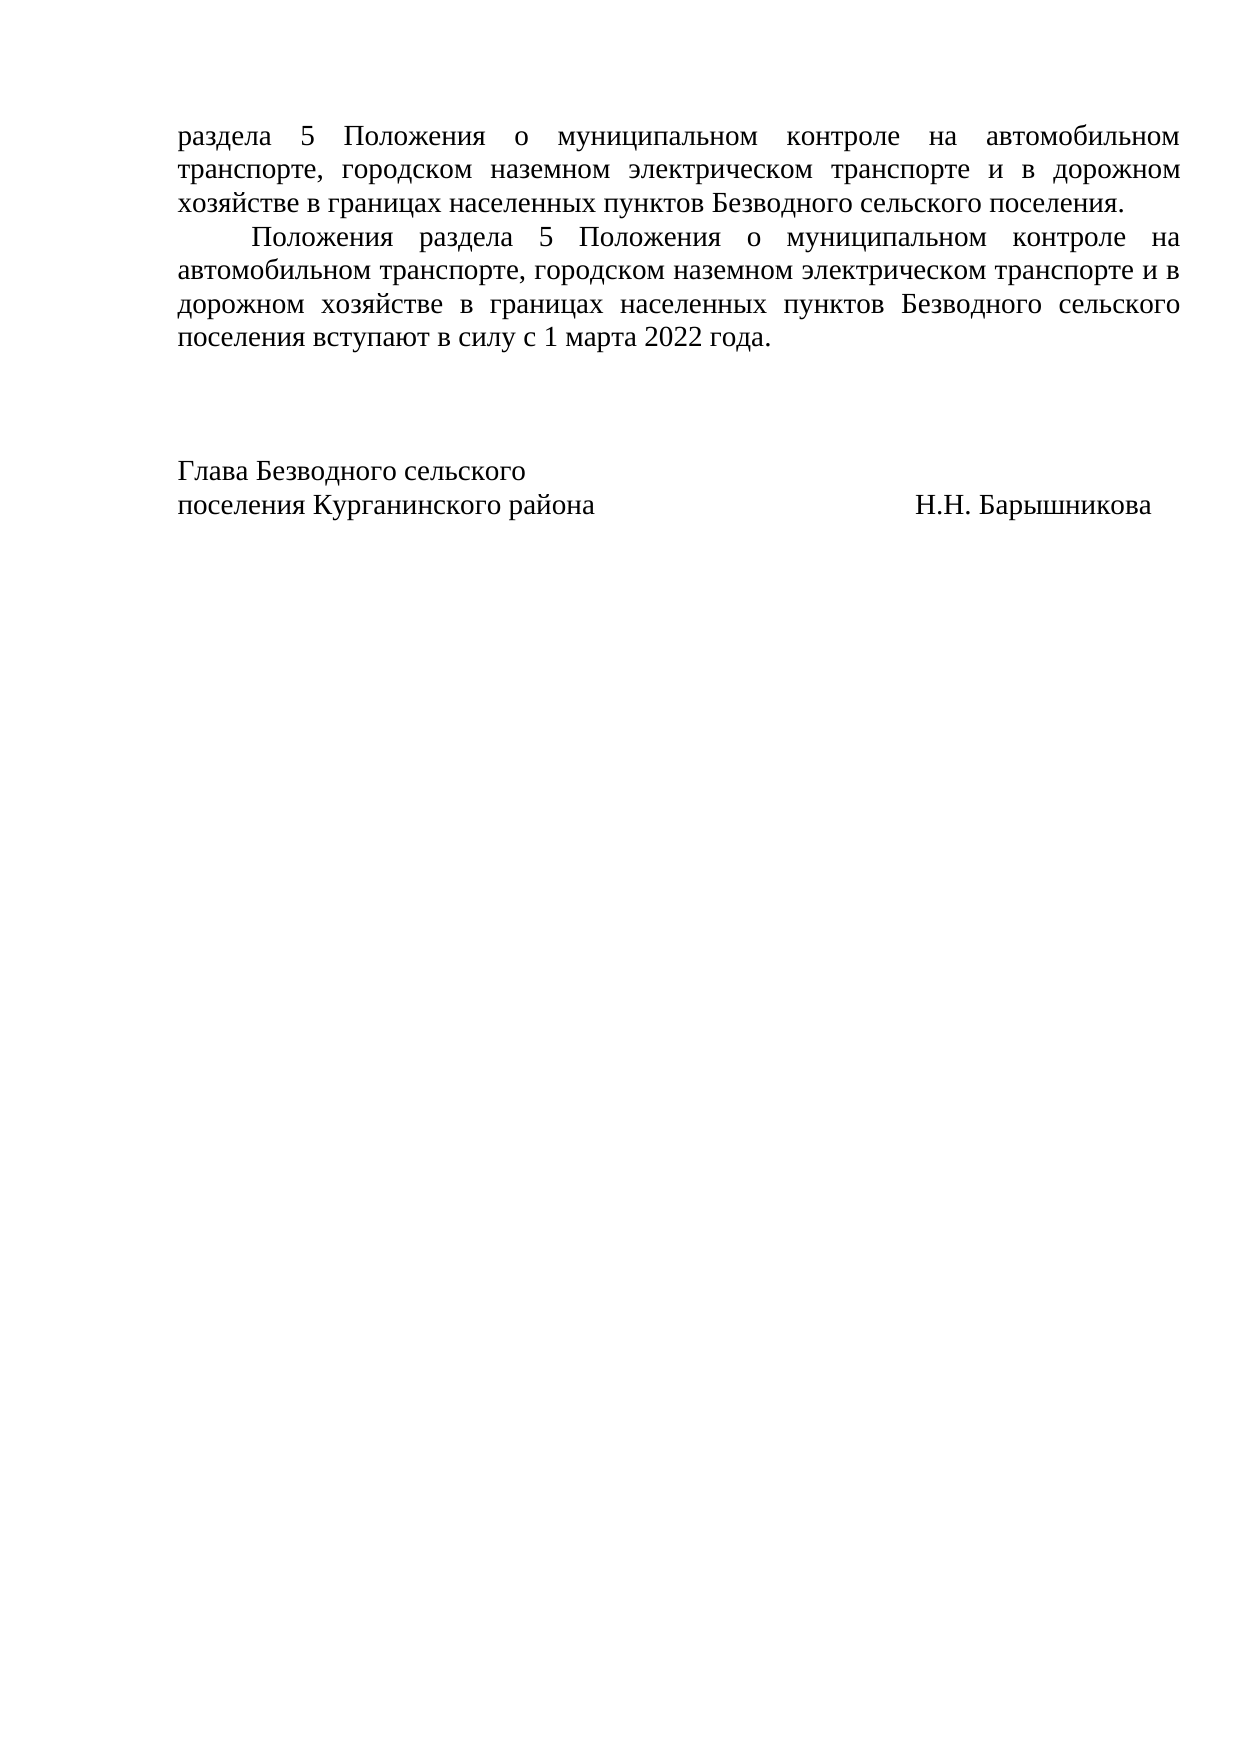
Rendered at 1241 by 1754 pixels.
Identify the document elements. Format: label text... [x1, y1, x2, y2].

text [177, 118, 1181, 219]
text Положения раздела 5 Положения о муниципальном контроле на автомобильном транспорте, городском наземном электрическом транспорте и в дорожном хозяйстве в границах населенных пунктов Безводного сельского поселения вступают в силу с 1 марта 2022 года. [177, 219, 1181, 353]
text Глава Безводного сельского [177, 453, 1181, 487]
text поселения Курганинского района Н.Н. Барышникова [177, 487, 1181, 521]
